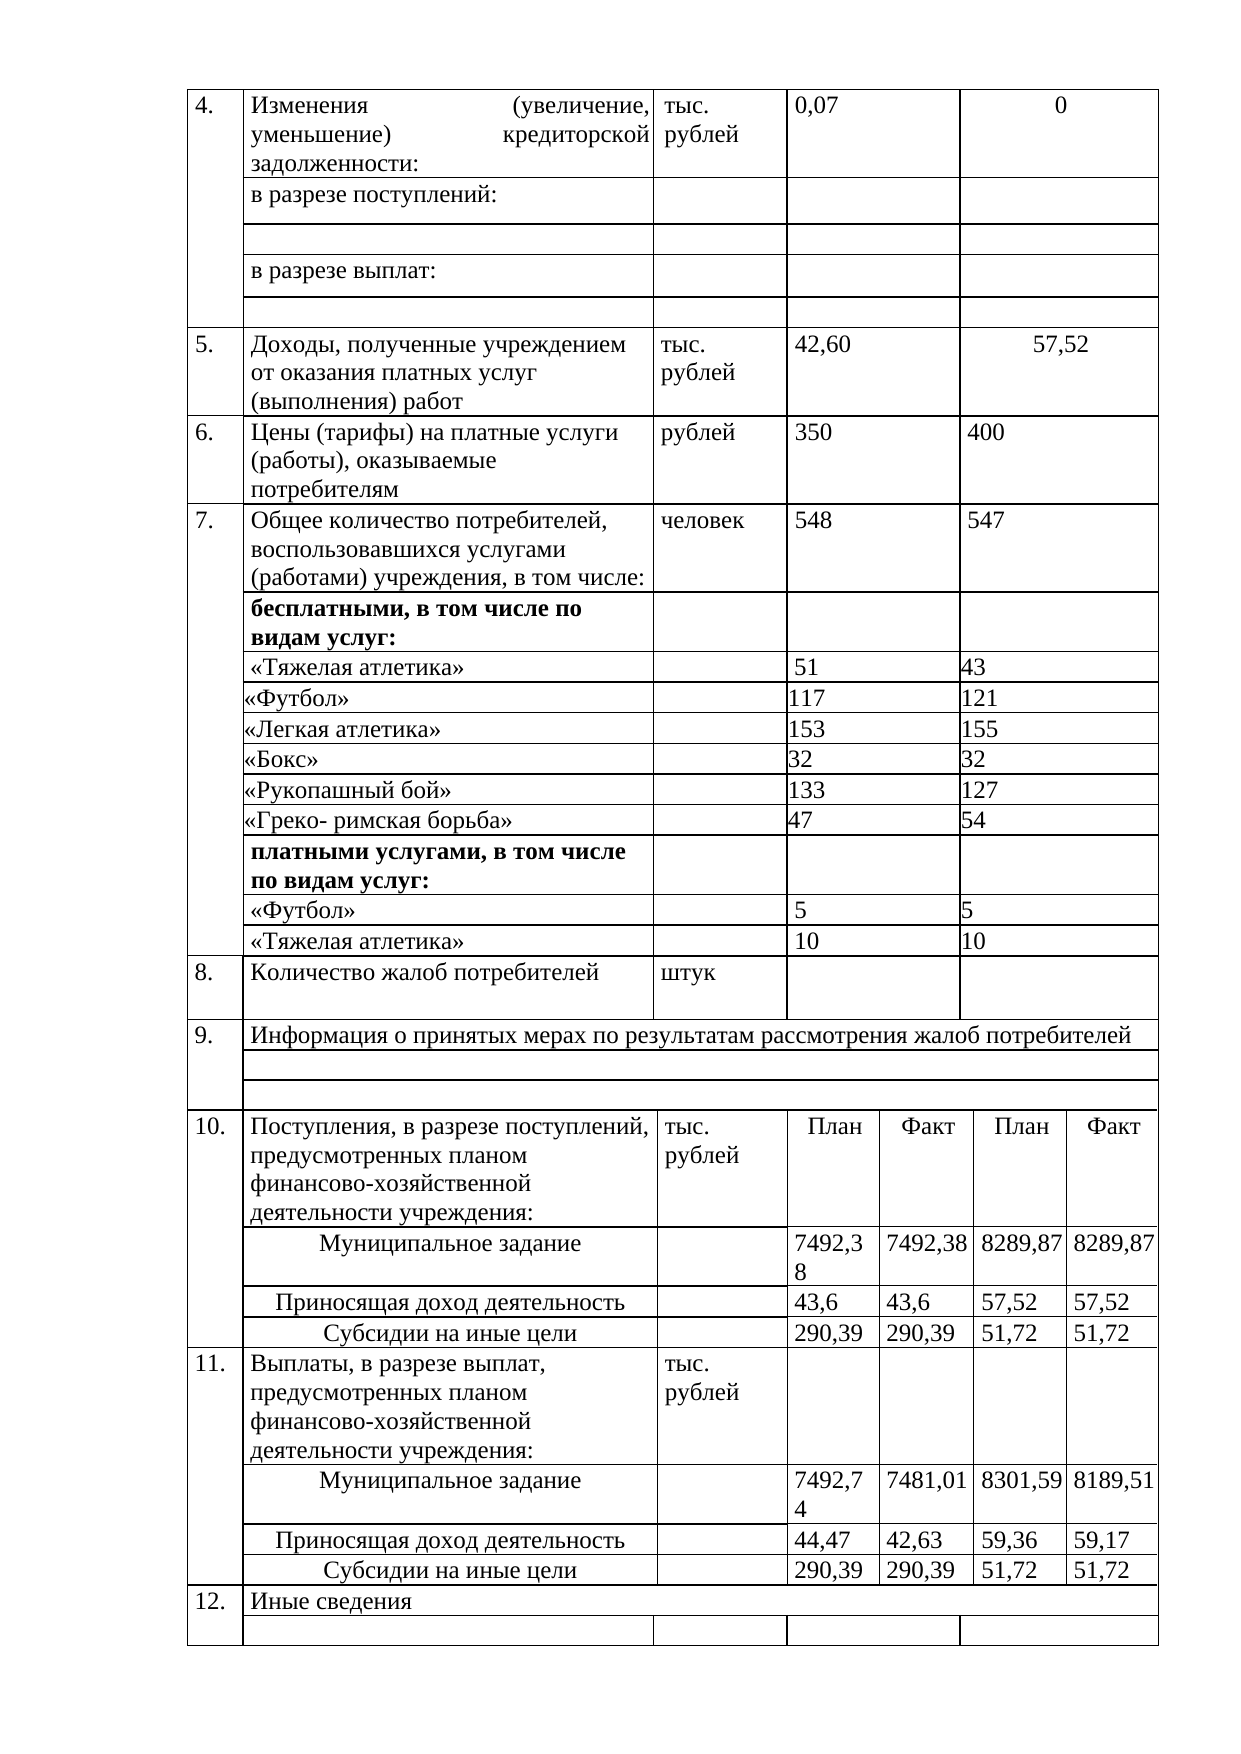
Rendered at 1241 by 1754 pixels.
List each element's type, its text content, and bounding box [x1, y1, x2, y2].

table_cell [974, 1348, 1066, 1463]
table_cell 5 [788, 895, 959, 924]
table_cell 11. [188, 1348, 242, 1584]
table_cell [654, 713, 786, 742]
table_cell План [974, 1111, 1066, 1226]
table_cell Изменения (увеличение, уменьшение) кредиторской задолженности: [244, 90, 653, 177]
table_cell [961, 1616, 1158, 1645]
table_cell 8189,51 [1067, 1464, 1158, 1523]
table_cell 47 [788, 805, 959, 834]
table_cell 43 [961, 652, 1158, 681]
table_cell 153 [788, 713, 959, 742]
table_cell План [788, 1111, 879, 1226]
table_cell 7. [188, 504, 243, 955]
table_cell [244, 1616, 653, 1645]
table_cell 5. [188, 328, 243, 415]
table_cell 51,72 [974, 1555, 1066, 1584]
table_cell 10 [961, 926, 1158, 955]
table_cell Выплаты, в разрезе выплат, предусмотренных планом финансово-хозяйственной деятельности учреждения: [244, 1348, 657, 1463]
table_cell [654, 895, 786, 924]
table_cell [788, 255, 959, 296]
table_cell [654, 593, 786, 651]
table_cell [788, 1616, 959, 1645]
table_cell Общее количество потребителей, воспользовавшихся услугами (работами) учреждения, в том числе: [244, 505, 653, 591]
table_cell [788, 836, 959, 894]
table_cell [788, 1348, 879, 1463]
table_cell [654, 652, 786, 681]
table_cell «Тяжелая атлетика» [244, 652, 653, 681]
table_cell тыс. рублей [658, 1111, 787, 1226]
table_cell 290,39 [788, 1555, 879, 1584]
table_cell Факт [1067, 1109, 1158, 1226]
table_cell Поступления, в разрезе поступлений, предусмотренных планом финансово-хозяйственной деятельности учреждения: [244, 1111, 657, 1226]
table_cell [788, 957, 959, 1019]
table_cell 548 [788, 505, 959, 591]
table_cell 51,72 [1067, 1316, 1158, 1347]
table_cell [654, 926, 786, 955]
table_cell [658, 1555, 787, 1584]
table_cell [244, 225, 653, 254]
table_cell 51,72 [974, 1317, 1066, 1347]
table_cell тыс. рублей [654, 328, 786, 415]
table_cell [244, 298, 653, 327]
table_cell [961, 957, 1158, 1019]
table_cell [244, 1051, 1158, 1079]
table_cell [654, 225, 786, 254]
table_cell 133 [788, 775, 959, 804]
table_cell тыс. рублей [654, 90, 786, 177]
table_cell [654, 1616, 786, 1645]
table_cell Иные сведения [244, 1584, 1158, 1615]
table_cell [658, 1525, 787, 1553]
table_cell 350 [788, 417, 959, 503]
table_cell [961, 593, 1158, 651]
table_cell [880, 1348, 973, 1463]
table_cell 6. [188, 416, 243, 503]
table_cell Субсидии на иные цели [244, 1318, 657, 1347]
table_cell Информация о принятых мерах по результатам рассмотрения жалоб потребителей [244, 1020, 1158, 1049]
table_cell 8289,87 [1067, 1226, 1158, 1285]
table_cell 290,39 [880, 1317, 973, 1347]
table_cell [961, 178, 1158, 223]
table_cell Приносящая доход деятельность [244, 1287, 657, 1316]
table_cell 121 [961, 683, 1158, 712]
table_cell 59,17 [1067, 1523, 1158, 1553]
table_cell 57,52 [961, 328, 1158, 415]
table_cell 7481,01 [880, 1465, 973, 1523]
table_cell [654, 836, 786, 894]
table_cell 5 [961, 895, 1158, 924]
table_cell Доходы, полученные учреждением от оказания платных услуг (выполнения) работ [244, 328, 653, 415]
table_cell 290,39 [880, 1555, 973, 1584]
table_cell 290,39 [788, 1317, 879, 1347]
table_cell 400 [961, 417, 1158, 503]
table_cell Цены (тарифы) на платные услуги (работы), оказываемые потребителям [244, 417, 653, 503]
table_cell 7492,38 [788, 1227, 879, 1285]
table_cell в разрезе выплат: [244, 255, 653, 296]
table_cell 8301,59 [974, 1465, 1066, 1523]
table_cell «Тяжелая атлетика» [244, 926, 653, 955]
table_cell 9. [188, 1020, 242, 1109]
table_cell [961, 298, 1158, 327]
table_cell [654, 178, 786, 223]
table_cell «Рукопашный бой» [244, 775, 653, 804]
table_cell [788, 593, 959, 651]
table_cell Муниципальное задание [244, 1465, 657, 1523]
table_cell 117 [788, 683, 959, 712]
table_cell в разрезе поступлений: [244, 178, 653, 223]
table_cell [788, 298, 959, 327]
table_cell 57,52 [974, 1286, 1066, 1316]
table_cell 8289,87 [974, 1227, 1066, 1285]
table_cell [654, 744, 786, 773]
table_cell 54 [961, 805, 1158, 834]
table_cell [961, 255, 1158, 296]
table_cell 42,60 [788, 328, 959, 415]
table_cell 57,52 [1067, 1285, 1158, 1316]
table_cell «Бокс» [244, 744, 653, 773]
table_cell Факт [880, 1111, 973, 1226]
table_cell [244, 1081, 1158, 1109]
table_cell 32 [788, 744, 959, 773]
table_cell [654, 683, 786, 712]
table_cell тыс. рублей [658, 1348, 787, 1463]
table_cell платными услугами, в том числе по видам услуг: [244, 836, 653, 894]
table_cell [658, 1228, 787, 1285]
table_cell [654, 805, 786, 834]
table_cell [1067, 1347, 1158, 1463]
table_cell 43,6 [880, 1286, 973, 1316]
table_cell 547 [961, 505, 1158, 591]
table_cell [654, 775, 786, 804]
table_cell 127 [961, 775, 1158, 804]
table_cell 155 [961, 713, 1158, 742]
table_cell рублей [654, 417, 786, 503]
table_cell 7492,38 [880, 1227, 973, 1285]
table_cell 0 [961, 90, 1158, 177]
table_cell [658, 1287, 787, 1316]
table_cell [654, 255, 786, 296]
table_cell 8. [188, 956, 242, 1019]
table_cell Муниципальное задание [244, 1228, 657, 1285]
table_cell 44,47 [788, 1524, 879, 1553]
table_cell Приносящая доход деятельность [244, 1525, 657, 1553]
table_cell 0,07 [788, 90, 959, 177]
table_cell «Греко- римская борьба» [244, 805, 653, 834]
table_cell 12. [188, 1586, 242, 1645]
table_cell «Легкая атлетика» [244, 713, 653, 742]
table_cell 42,63 [880, 1524, 973, 1553]
table_cell 10 [788, 926, 959, 955]
table_cell [654, 298, 786, 327]
table_cell 10. [188, 1111, 242, 1347]
table_cell [788, 178, 959, 223]
table_cell 32 [961, 744, 1158, 773]
table_cell 59,36 [974, 1524, 1066, 1553]
table_cell 51 [788, 652, 959, 681]
table_cell «Футбол» [244, 895, 653, 924]
table_cell 43,6 [788, 1286, 879, 1316]
table_cell 51,72 [1067, 1554, 1158, 1584]
table_cell человек [654, 505, 786, 591]
table_cell штук [654, 957, 786, 1019]
table_cell бесплатными, в том числе по видам услуг: [244, 593, 653, 651]
table_cell 7492,74 [788, 1465, 879, 1523]
table_cell [961, 225, 1158, 254]
table_cell [788, 225, 959, 254]
table_cell Количество жалоб потребителей [244, 957, 653, 1019]
table_cell 4. [188, 90, 243, 327]
table_cell [658, 1465, 787, 1523]
table_cell «Футбол» [244, 683, 653, 712]
table_cell [658, 1318, 787, 1347]
table_cell Субсидии на иные цели [244, 1555, 657, 1584]
table_cell [961, 836, 1158, 894]
